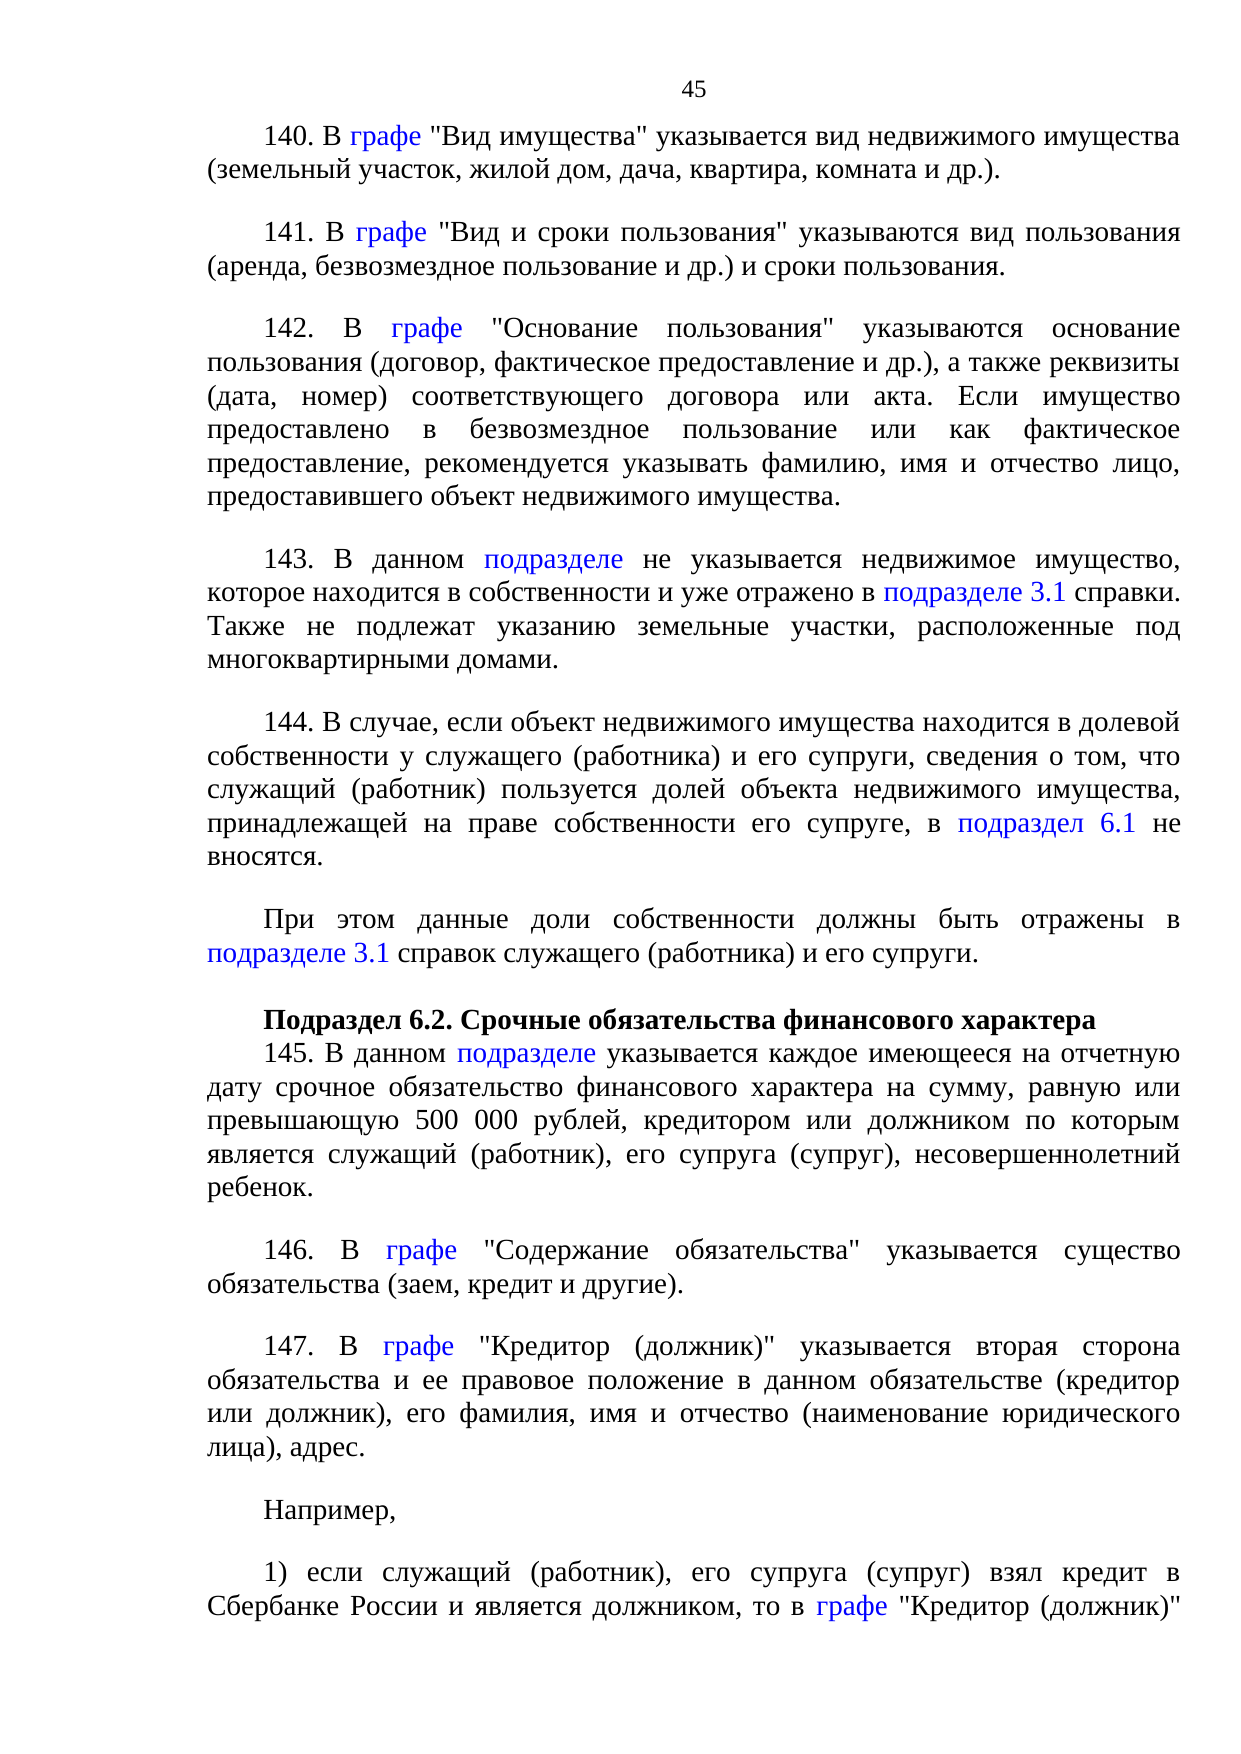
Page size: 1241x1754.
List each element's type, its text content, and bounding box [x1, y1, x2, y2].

text 142. В графе "Основание пользования" указываются основание пользования (договор, фактическое предоставление и др.), а также реквизиты (дата, номер) соответствующего договора или акта. Если имущество предоставлено в безвозмездное пользование или как фактическое предоставление, рекомендуется указывать фамилию, имя и отчество лицо, предоставившего объект недвижимого имущества. [207, 311, 1181, 512]
text 145. В данном подразделе указывается каждое имеющееся на отчетную дату срочное обязательство финансового характера на сумму, равную или превышающую 500 000 рублей, кредитором или должником по которым является служащий (работник), его супруга (супруг), несовершеннолетний ребенок. [207, 1035, 1181, 1203]
title Подраздел 6.2. Срочные обязательства финансового характера [207, 1002, 1181, 1035]
text При этом данные доли собственности должны быть отражены в подразделе 3.1 справок служащего (работника) и его супруги. [207, 901, 1181, 968]
text 140. В графе "Вид имущества" указывается вид недвижимого имущества (земельный участок, жилой дом, дача, квартира, комната и др.). [207, 118, 1181, 185]
text 141. В графе "Вид и сроки пользования" указываются вид пользования (аренда, безвозмездное пользование и др.) и сроки пользования. [207, 214, 1181, 281]
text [207, 1554, 1181, 1622]
text 147. В графе "Кредитор (должник)" указывается вторая сторона обязательства и ее правовое положение в данном обязательстве (кредитор или должник), его фамилия, имя и отчество (наименование юридического лица), адрес. [207, 1328, 1181, 1463]
text 146. В графе "Содержание обязательства" указывается существо обязательства (заем, кредит и другие). [207, 1232, 1181, 1299]
text 143. В данном подразделе не указывается недвижимое имущество, которое находится в собственности и уже отражено в подразделе 3.1 справки. Также не подлежат указанию земельные участки, расположенные под многоквартирными домами. [207, 541, 1181, 675]
text Например, [207, 1492, 1181, 1525]
text 144. В случае, если объект недвижимого имущества находится в долевой собственности у служащего (работника) и его супруги, сведения о том, что служащий (работник) пользуется долей объекта недвижимого имущества, принадлежащей на праве собственности его супруге, в подраздел 6.1 не вносятся. [207, 704, 1181, 872]
